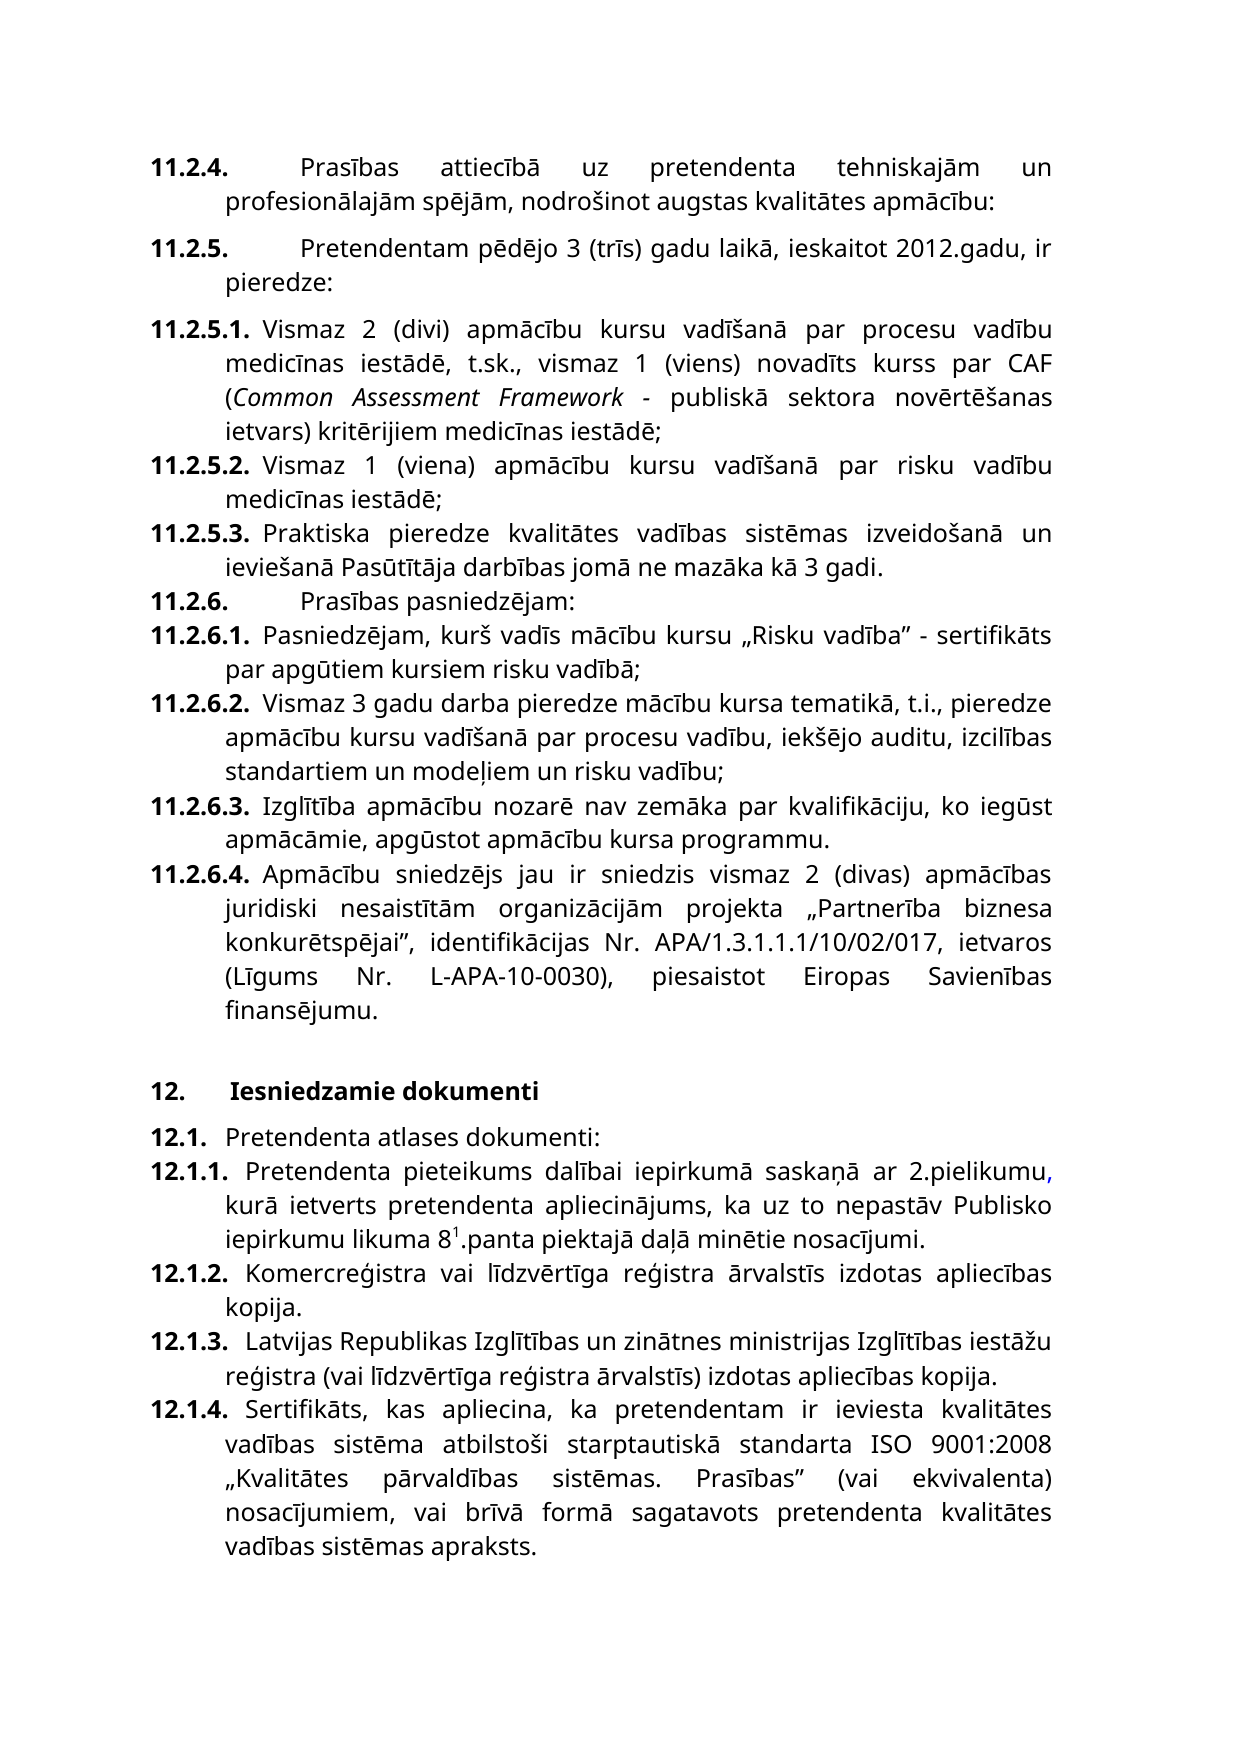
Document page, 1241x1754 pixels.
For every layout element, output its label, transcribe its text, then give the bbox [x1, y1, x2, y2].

list Praktiska pieredze kvalitātes vadības sistēmas izveidošanā un ieviešanā Pasūtītāja darbības jomā ne mazāka kā 3 gadi. [150, 516, 1053, 584]
list Sertifikāts, kas apliecina, ka pretendentam ir ieviesta kvalitātes vadības sistēma atbilstoši starptautiskā standarta ISO 9001:2008 „Kvalitātes pārvaldības sistēmas. Prasības” (vai ekvivalenta) nosacījumiem, vai brīvā formā sagatavots pretendenta kvalitātes vadības sistēmas apraksts. [150, 1392, 1053, 1562]
list Komercreģistra vai līdzvērtīga reģistra ārvalstīs izdotas apliecības kopija. [150, 1256, 1053, 1324]
list Pasniedzējam, kurš vadīs mācību kursu „Risku vadība” - sertifikāts par apgūtiem kursiem risku vadībā; [150, 618, 1053, 686]
list Vismaz 3 gadu darba pieredze mācību kursa tematikā, t.i., pieredze apmācību kursu vadīšanā par procesu vadību, iekšējo auditu, izcilības standartiem un modeļiem un risku vadību; [150, 686, 1053, 788]
list Izglītība apmācību nozarē nav zemāka par kvalifikāciju, ko iegūst apmācāmie, apgūstot apmācību kursa programmu. [150, 788, 1053, 856]
list Prasības attiecībā uz pretendenta tehniskajām un profesionālajām spējām, nodrošinot augstas kvalitātes apmācību: [150, 150, 1053, 218]
list Pretendenta atlases dokumenti: [150, 1120, 1053, 1154]
list Iesniedzamie dokumenti [150, 1073, 1053, 1107]
list Pretendenta dalībai iepirkumā saskaņā ar 2.pielikumu, kurā ietverts pretendenta apliecinājums, ka uz to nepastāv Publisko iepirkumu likuma 81.panta piektajā daļā minētie nosacījumi. [150, 1154, 1053, 1256]
list Vismaz 1 (viena) apmācību kursu vadīšanā par risku vadību medicīnas iestādē; [150, 447, 1053, 516]
list Pretendentam pēdējo 3 (trīs) gadu laikā, ieskaitot 2012.gadu, ir pieredze: [150, 231, 1053, 299]
list Vismaz 2 (divi) apmācību kursu vadīšanā par procesu vadību medicīnas iestādē, t.sk., vismaz 1 (viens) novadīts kurss par CAF (Common Assessment Framework - publiskā sektora novērtēšanas ietvars) kritērijiem medicīnas iestādē; [150, 311, 1053, 447]
list Prasības pasniedzējam: [150, 584, 1053, 618]
list Apmācību sniedzējs jau ir sniedzis vismaz 2 (divas) apmācības juridiski nesaistītām organizācijām projekta „Partnerība biznesa konkurētspējai”, identifikācijas Nr. APA/1.3.1.1.1/10/02/017, ietvaros (Līgums Nr. L-APA-10-0030), piesaistot Eiropas Savienības finansējumu. [150, 856, 1053, 1027]
list Latvijas Republikas Izglītības un zinātnes ministrijas Izglītības iestāžu reģistra (vai līdzvērtīga reģistra ārvalstīs) izdotas apliecības kopija. [150, 1324, 1053, 1392]
